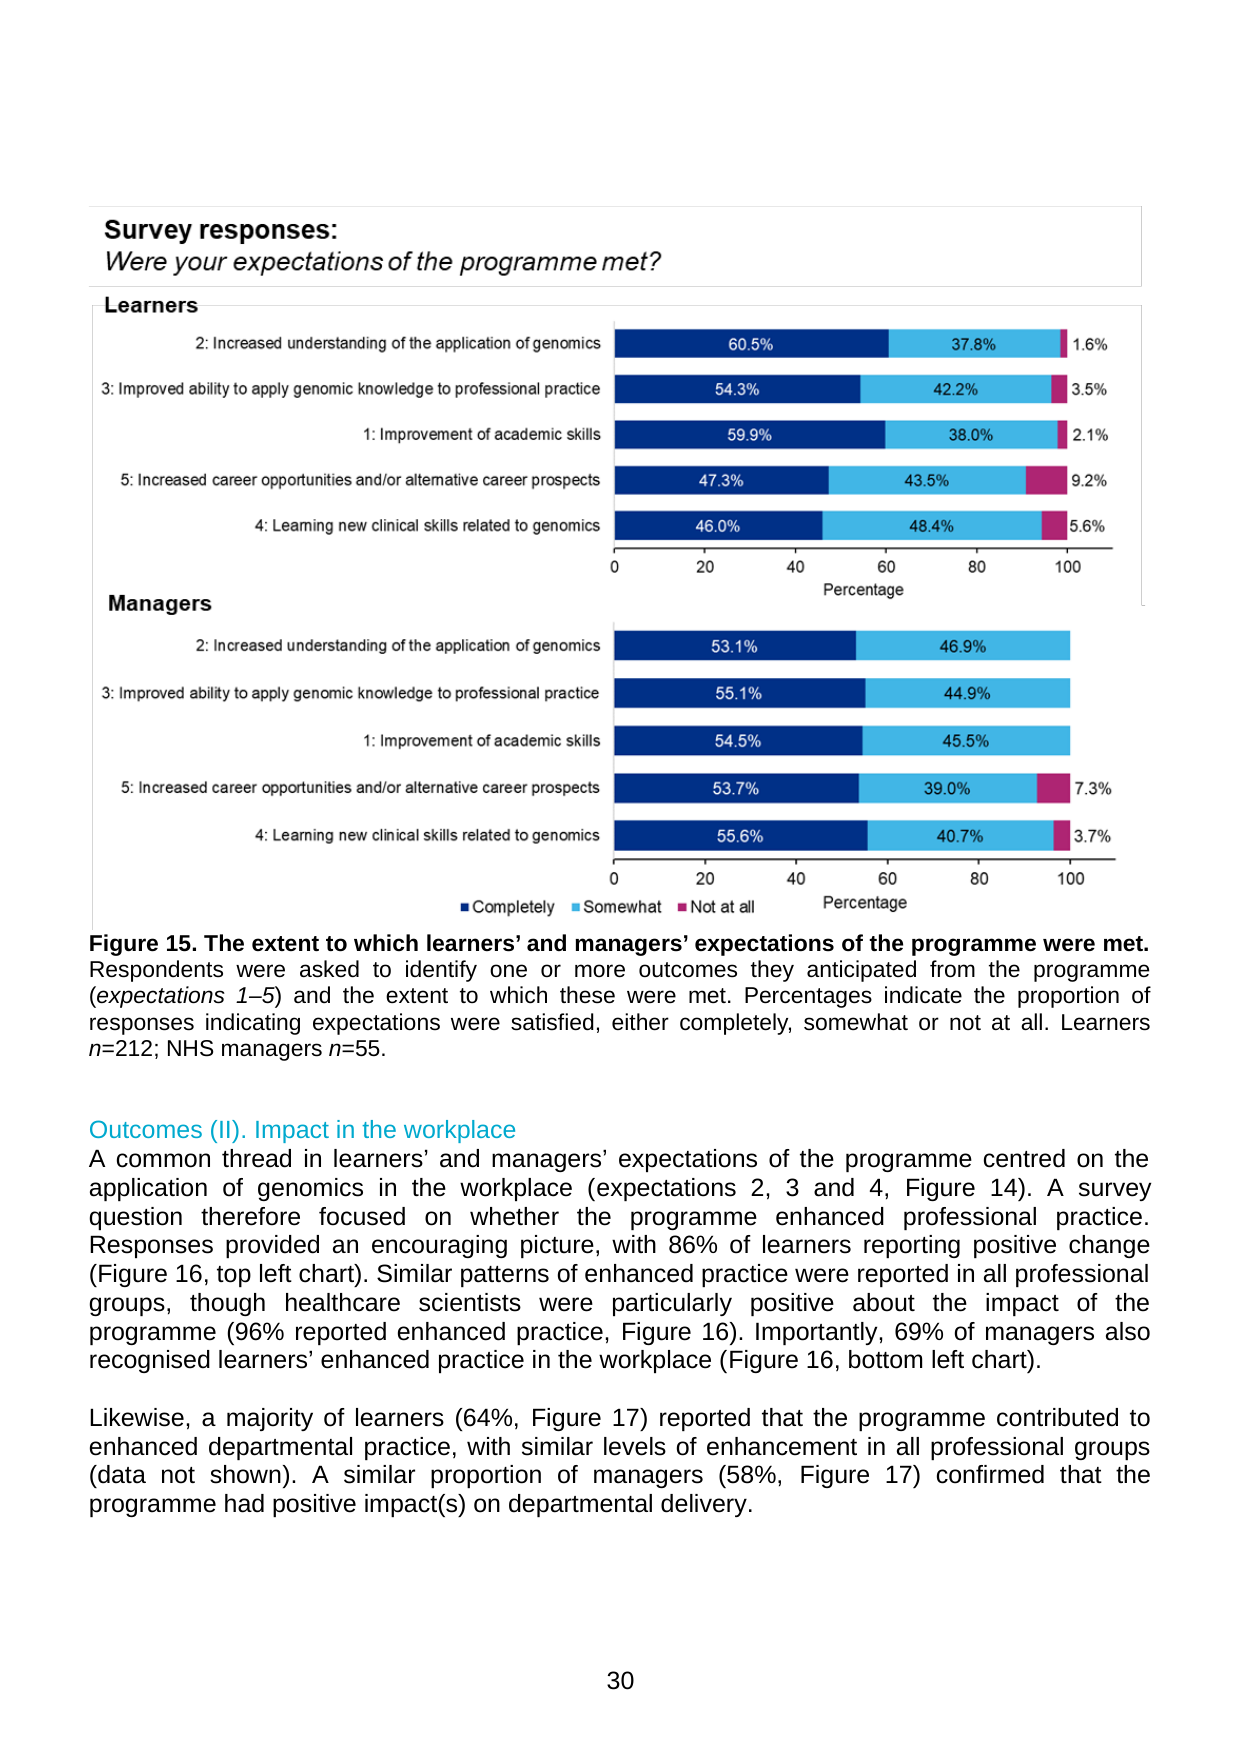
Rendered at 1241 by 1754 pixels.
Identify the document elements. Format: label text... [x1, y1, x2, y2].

text Figure 15. The extent to which learners’ and managers’ expectations of the programme were met. Respondents were asked to identify one or more outcomes they anticipated from the programme (expectations 1–5) and the extent to which these were met. Percentages indicate the proportion of responses indicating expectations were satisfied, either completely, somewhat or not at all. Learners n=212; NHS managers n=55. [89, 930, 1152, 1061]
text A common thread in learners’ and managers’ expectations of the programme centred on the application of genomics in the workplace (expectations 2, 3 and 4, Figure 14). A survey question therefore focused on whether the programme enhanced professional practice. Responses provided an encouraging picture, with 86% of learners reporting positive change (Figure 16, top left chart). Similar patterns of enhanced practice were reported in all professional groups, though healthcare scientists were particularly positive about the impact of the programme (96% reported enhanced practice, Figure 16). Importantly, 69% of managers also recognised learners’ enhanced practice in the workplace (Figure 16, bottom left chart). [89, 1144, 1152, 1374]
picture [88, 204, 1146, 930]
subtitle Outcomes (II). Impact in the workplace [89, 1115, 1152, 1144]
text Likewise, a majority of learners (64%, Figure 17) reported that the programme contributed to enhanced departmental practice, with similar levels of enhancement in all professional groups (data not shown). A similar proportion of managers (58%, Figure 17) confirmed that the programme had positive impact(s) on departmental delivery. [89, 1403, 1152, 1518]
